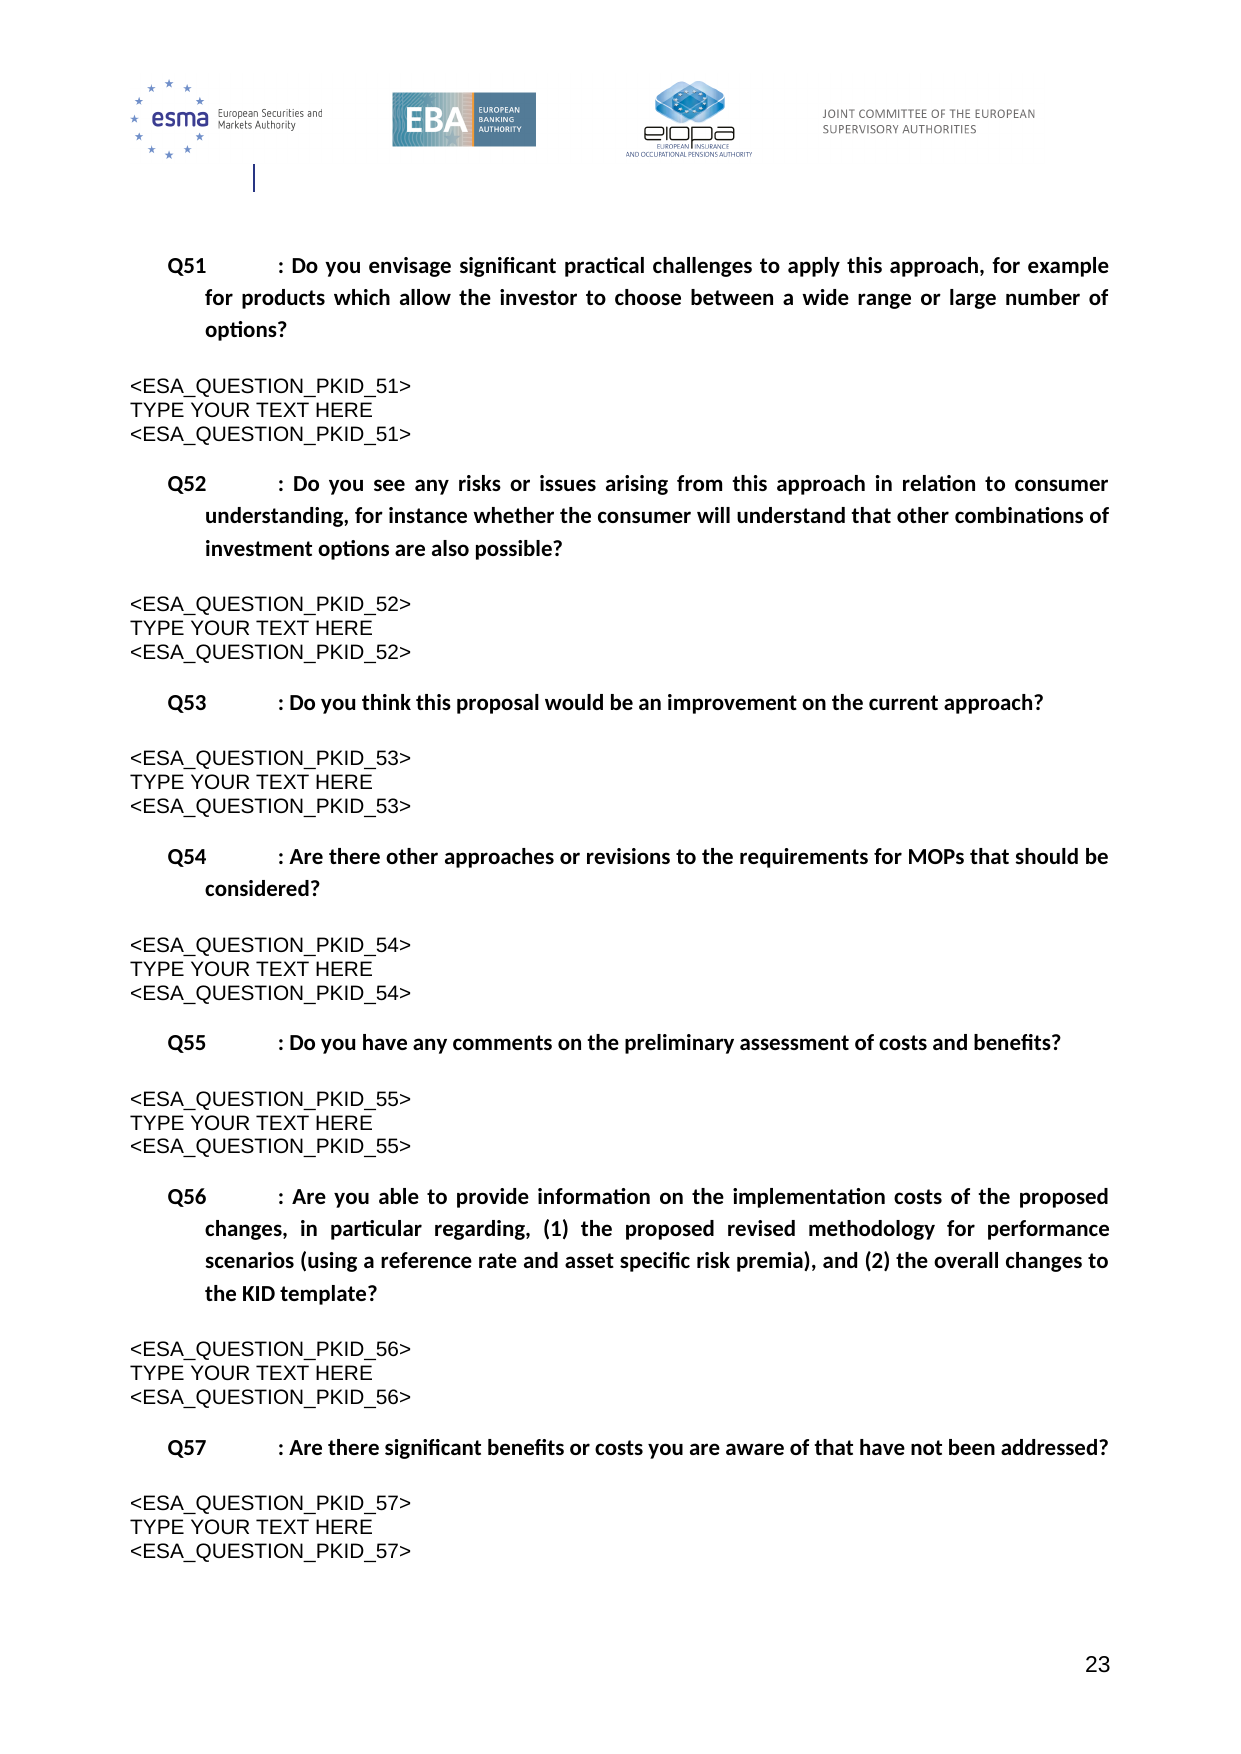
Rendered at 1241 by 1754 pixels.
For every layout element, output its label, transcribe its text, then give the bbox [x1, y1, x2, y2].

text TYPE YOUR TEXT HERE [130, 616, 1110, 640]
list : Do you see any risks or issues arising from this approach in relation to consumer understanding, for instance whether the consumer will understand that other combinations of investment options are also possible? [167, 469, 1110, 562]
text <ESA_QUESTION_PKID_53> [130, 746, 1110, 770]
text TYPE YOUR TEXT HERE [130, 770, 1110, 794]
picture [129, 73, 1045, 164]
text TYPE YOUR TEXT HERE [130, 1361, 1110, 1385]
list : Are there other approaches or revisions to the requirements for MOPs that should be considered? [167, 842, 1110, 902]
text TYPE YOUR TEXT HERE [130, 1515, 1110, 1539]
text <ESA_QUESTION_PKID_51> [130, 374, 1110, 398]
list : Do you think this proposal would be an improvement on the current approach? [167, 688, 1110, 716]
text <ESA_QUESTION_PKID_55> [130, 1086, 1110, 1110]
text <ESA_QUESTION_PKID_52> [130, 640, 1110, 664]
text <ESA_QUESTION_PKID_54> [130, 932, 1110, 956]
text <ESA_QUESTION_PKID_56> [130, 1337, 1110, 1361]
list : Are you able to provide information on the implementation costs of the proposed changes, in particular regarding, (1) the proposed revised methodology for performance scenarios (using a reference rate and asset specific risk premia), and (2) the overall changes to the KID template? [167, 1182, 1110, 1307]
text TYPE YOUR TEXT HERE [130, 1110, 1110, 1134]
text TYPE YOUR TEXT HERE [130, 956, 1110, 980]
text <ESA_QUESTION_PKID_56> [130, 1385, 1110, 1409]
text <ESA_QUESTION_PKID_51> [130, 422, 1110, 446]
text <ESA_QUESTION_PKID_57> [130, 1491, 1110, 1515]
text <ESA_QUESTION_PKID_52> [130, 592, 1110, 616]
list : Do you have any comments on the preliminary assessment of costs and benefits? [167, 1028, 1110, 1056]
list : Are there significant benefits or costs you are aware of that have not been addressed? [167, 1433, 1110, 1461]
list : Do you envisage significant practical challenges to apply this approach, for example for products which allow the investor to choose between a wide range or large number of options? [167, 251, 1110, 343]
text <ESA_QUESTION_PKID_57> [130, 1539, 1110, 1563]
text TYPE YOUR TEXT HERE [130, 398, 1110, 422]
text <ESA_QUESTION_PKID_53> [130, 794, 1110, 818]
text <ESA_QUESTION_PKID_54> [130, 980, 1110, 1004]
text <ESA_QUESTION_PKID_55> [130, 1134, 1110, 1158]
